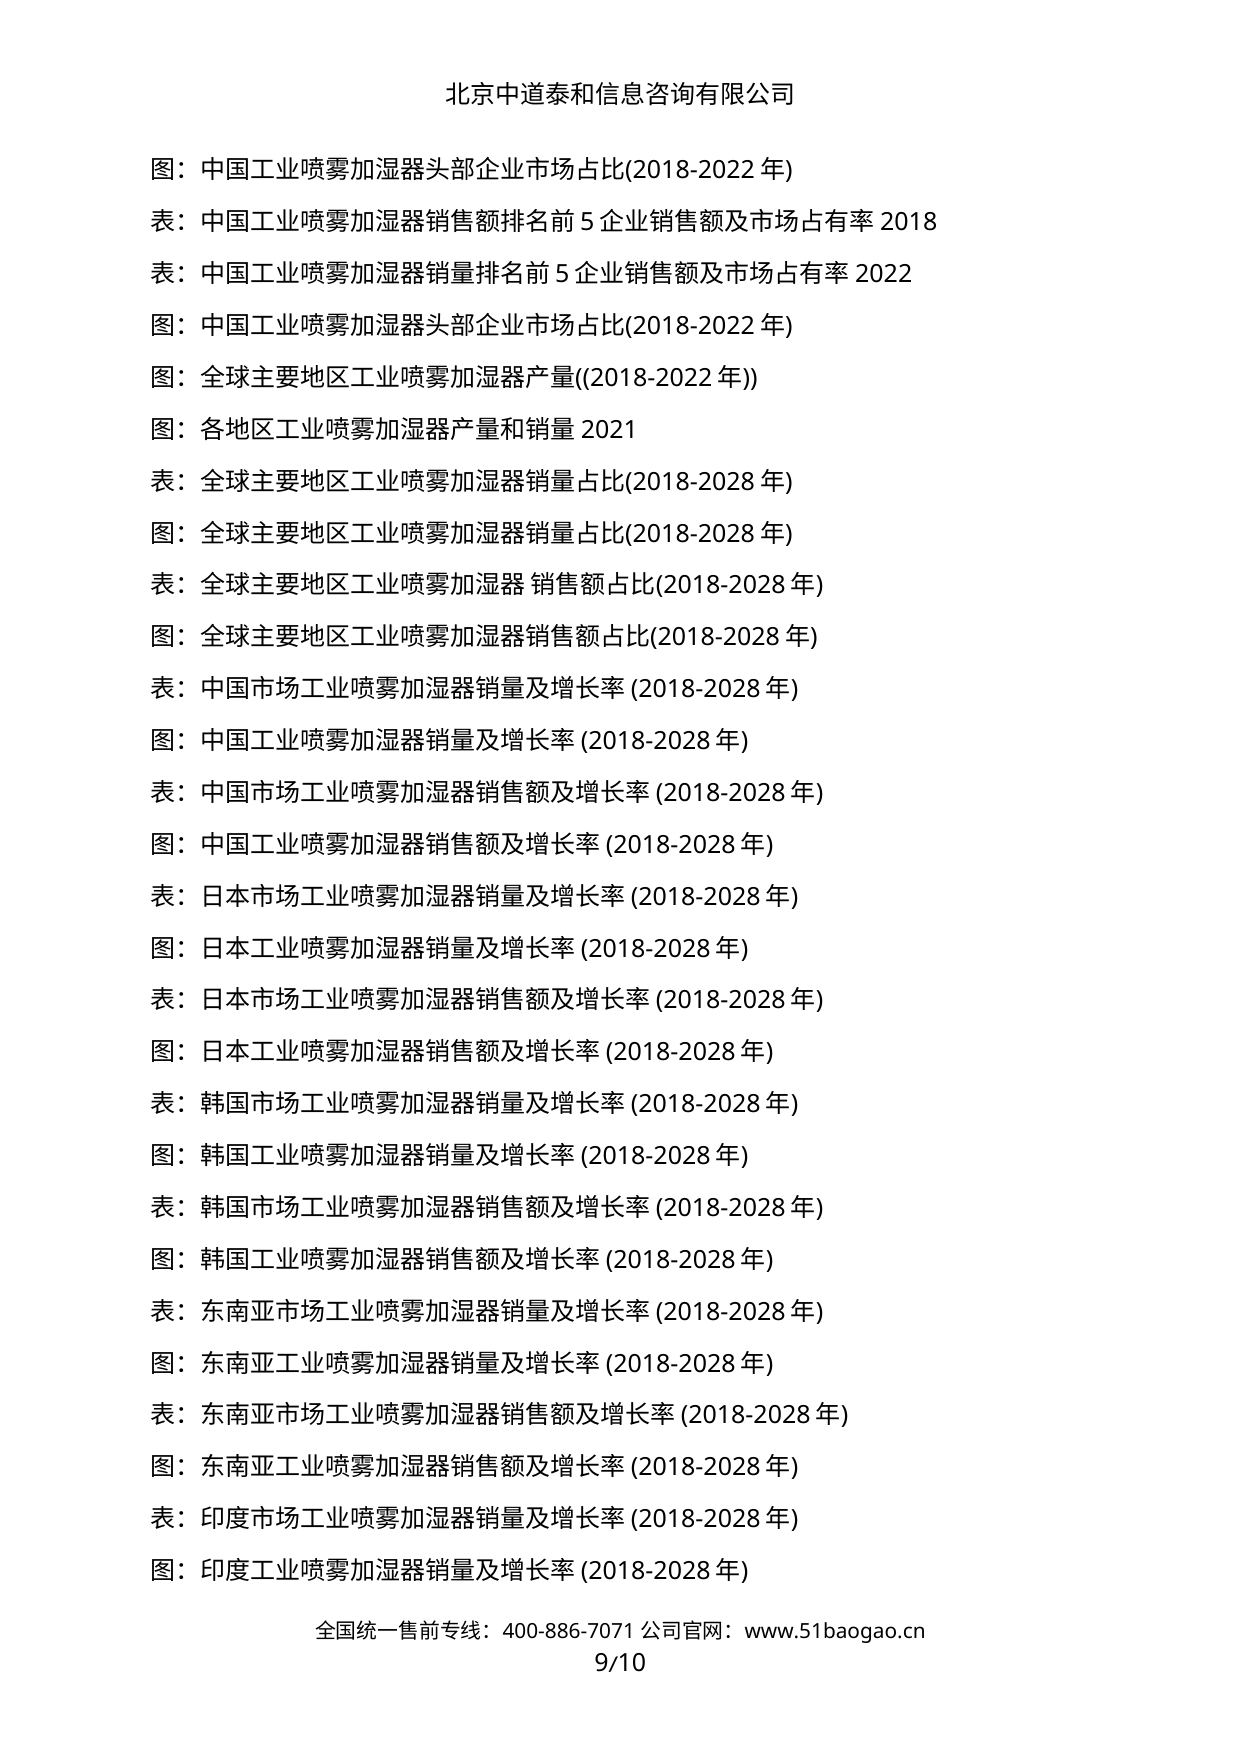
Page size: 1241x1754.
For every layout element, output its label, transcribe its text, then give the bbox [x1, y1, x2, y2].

text 表：韩国市场工业喷雾加湿器销售额及增长率 (2018-2028年) [150, 1187, 1090, 1224]
text 表：日本市场工业喷雾加湿器销量及增长率 (2018-2028年) [150, 876, 1090, 912]
text 表：中国市场工业喷雾加湿器销售额及增长率 (2018-2028年) [150, 772, 1090, 809]
text 图：日本工业喷雾加湿器销量及增长率 (2018-2028年) [150, 928, 1090, 964]
text 表：中国工业喷雾加湿器销量排名前5企业销售额及市场占有率 2022 [150, 254, 1090, 290]
text 图：全球主要地区工业喷雾加湿器产量((2018-2022年)) [150, 357, 1090, 394]
text 图：全球主要地区工业喷雾加湿器销量占比(2018-2028年) [150, 513, 1090, 549]
text 图：各地区工业喷雾加湿器产量和销量 2021 [150, 409, 1090, 446]
text 图：印度工业喷雾加湿器销量及增长率 (2018-2028年) [150, 1551, 1090, 1587]
text 图：东南亚工业喷雾加湿器销售额及增长率 (2018-2028年) [150, 1447, 1090, 1483]
text 图：全球主要地区工业喷雾加湿器销售额占比(2018-2028年) [150, 617, 1090, 653]
text 图：中国工业喷雾加湿器销售额及增长率 (2018-2028年) [150, 824, 1090, 861]
text 图：中国工业喷雾加湿器头部企业市场占比(2018-2022年) [150, 150, 1090, 186]
text 图：中国工业喷雾加湿器头部企业市场占比(2018-2022年) [150, 306, 1090, 342]
text 图：韩国工业喷雾加湿器销量及增长率 (2018-2028年) [150, 1136, 1090, 1172]
text 图：中国工业喷雾加湿器销量及增长率 (2018-2028年) [150, 721, 1090, 757]
text 表：全球主要地区工业喷雾加湿器销量占比(2018-2028年) [150, 461, 1090, 497]
text 表：全球主要地区工业喷雾加湿器 销售额占比(2018-2028年) [150, 565, 1090, 601]
text 表：韩国市场工业喷雾加湿器销量及增长率 (2018-2028年) [150, 1084, 1090, 1120]
text 图：韩国工业喷雾加湿器销售额及增长率 (2018-2028年) [150, 1239, 1090, 1276]
text 表：印度市场工业喷雾加湿器销量及增长率 (2018-2028年) [150, 1499, 1090, 1535]
text 表：中国工业喷雾加湿器销售额排名前5企业销售额及市场占有率 2018 [150, 202, 1090, 238]
text 表：日本市场工业喷雾加湿器销售额及增长率 (2018-2028年) [150, 980, 1090, 1016]
text 表：东南亚市场工业喷雾加湿器销售额及增长率 (2018-2028年) [150, 1395, 1090, 1431]
text 表：中国市场工业喷雾加湿器销量及增长率 (2018-2028年) [150, 669, 1090, 705]
text 图：日本工业喷雾加湿器销售额及增长率 (2018-2028年) [150, 1032, 1090, 1068]
text 图：东南亚工业喷雾加湿器销量及增长率 (2018-2028年) [150, 1343, 1090, 1379]
text 表：东南亚市场工业喷雾加湿器销量及增长率 (2018-2028年) [150, 1291, 1090, 1327]
